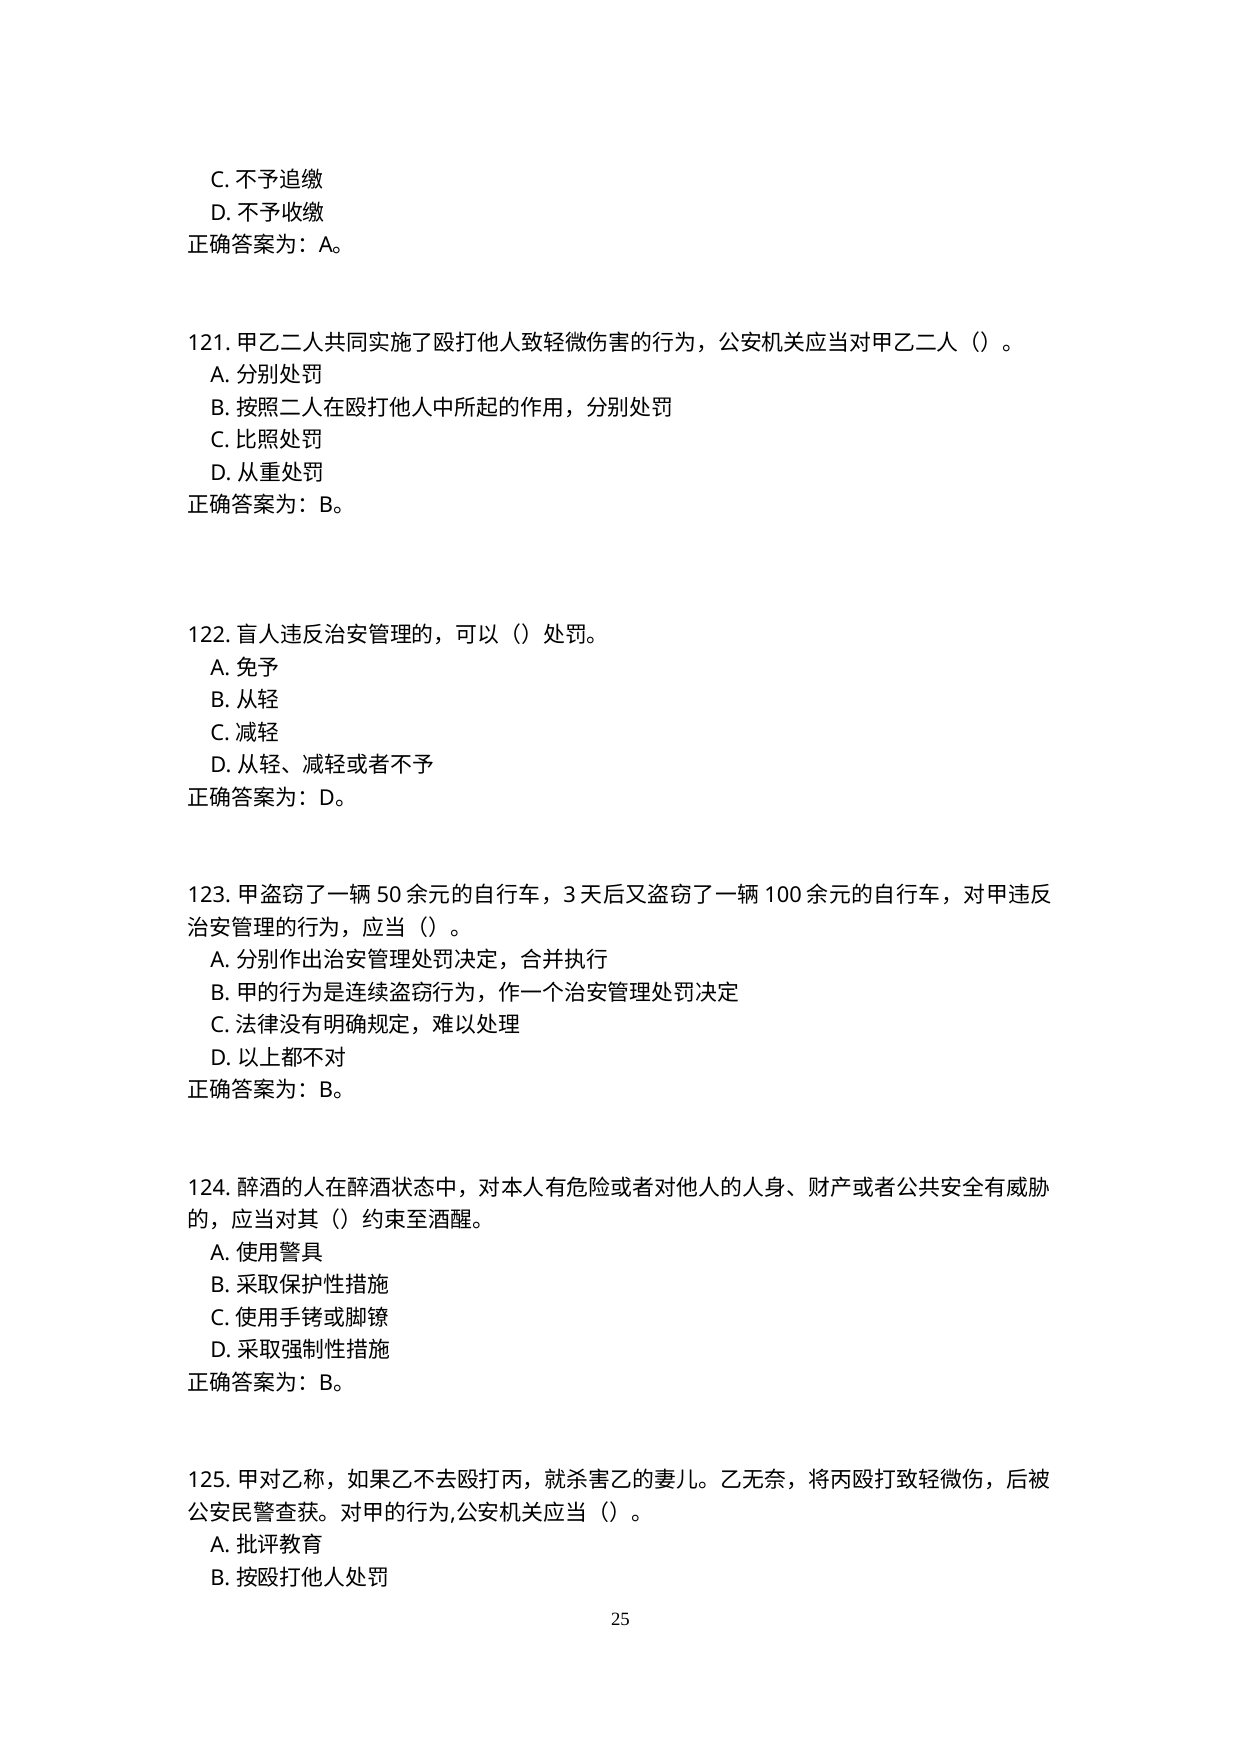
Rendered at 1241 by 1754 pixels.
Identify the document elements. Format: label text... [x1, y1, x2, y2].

text C. 减轻 [187, 714, 1053, 747]
text D. 采取强制性措施 [187, 1332, 1053, 1364]
text 121. 甲乙二人共同实施了殴打他人致轻微伤害的行为，公安机关应当对甲乙二人（）。 [187, 324, 1053, 357]
text C. 法律没有明确规定，难以处理 [187, 1007, 1053, 1039]
text B. 甲的行为是连续盗窃行为，作一个治安管理处罚决定 [187, 974, 1053, 1007]
text A. 免予 [187, 649, 1053, 682]
text C. 比照处罚 [187, 422, 1053, 454]
text 正确答案为：B。 [187, 1364, 1053, 1397]
text C. 使用手铐或脚镣 [187, 1299, 1053, 1332]
text 正确答案为：D。 [187, 779, 1053, 812]
text D. 不予收缴 [187, 194, 1053, 227]
text C. 不予追缴 [187, 162, 1053, 194]
text D. 从轻、减轻或者不予 [187, 747, 1053, 779]
text B. 从轻 [187, 682, 1053, 714]
text 正确答案为：B。 [187, 487, 1053, 519]
text 123. 甲盗窃了一辆50余元的自行车，3天后又盗窃了一辆100余元的自行车，对甲违反治安管理的行为，应当（）。 [187, 877, 1053, 942]
text D. 以上都不对 [187, 1039, 1053, 1072]
text 124. 醉酒的人在醉酒状态中，对本人有危险或者对他人的人身、财产或者公共安全有威胁的，应当对其（）约束至酒醒。 [187, 1169, 1053, 1234]
text 正确答案为：B。 [187, 1072, 1053, 1104]
text A. 分别处罚 [187, 357, 1053, 389]
text 122. 盲人违反治安管理的，可以（）处罚。 [187, 617, 1053, 649]
text B. 按照二人在殴打他人中所起的作用，分别处罚 [187, 389, 1053, 422]
text D. 从重处罚 [187, 454, 1053, 487]
text A. 批评教育 [187, 1527, 1053, 1559]
text 正确答案为：A。 [187, 227, 1053, 259]
text 125. 甲对乙称，如果乙不去殴打丙，就杀害乙的妻儿。乙无奈，将丙殴打致轻微伤，后被公安民警查获。对甲的行为,公安机关应当（）。 [187, 1462, 1053, 1527]
text B. 按殴打他人处罚 [187, 1559, 1053, 1592]
text A. 使用警具 [187, 1234, 1053, 1267]
text A. 分别作出治安管理处罚决定，合并执行 [187, 942, 1053, 974]
text B. 采取保护性措施 [187, 1267, 1053, 1299]
